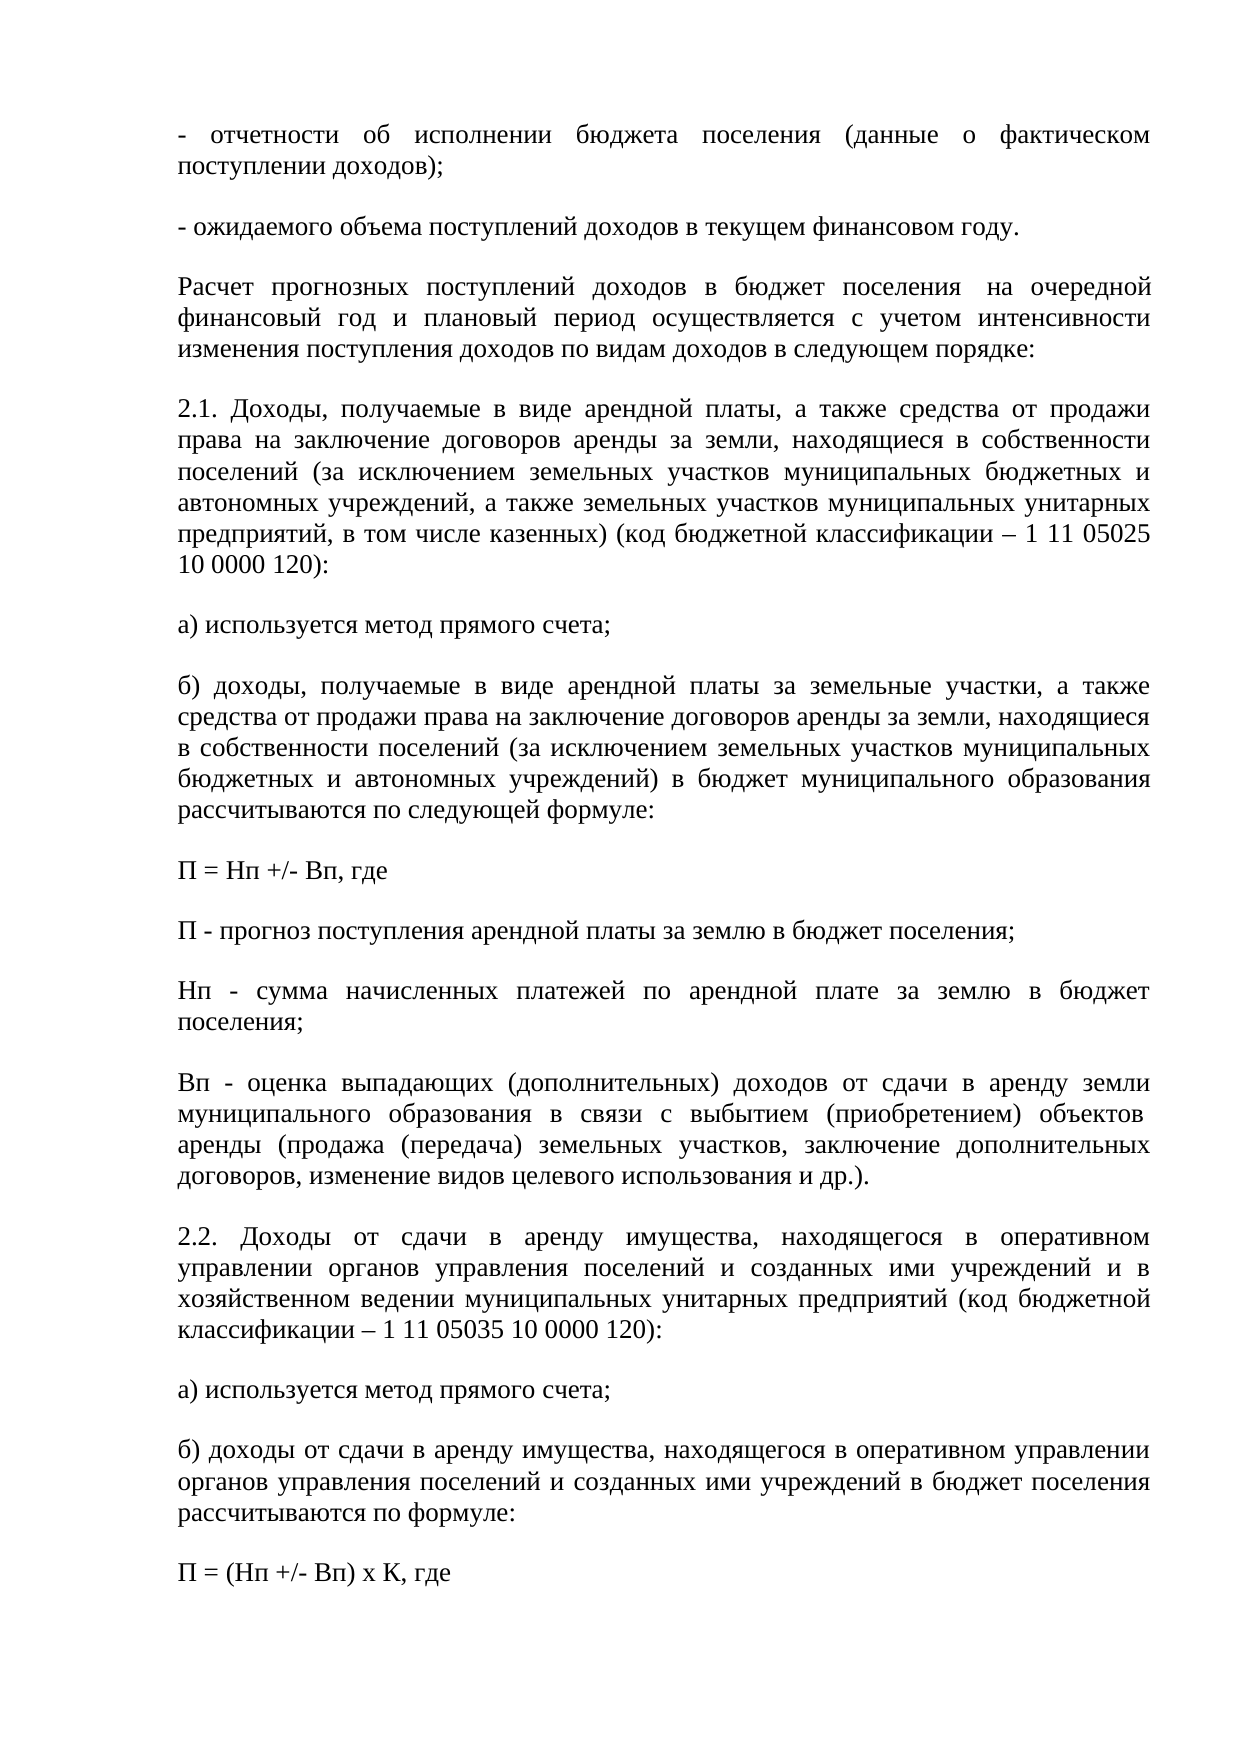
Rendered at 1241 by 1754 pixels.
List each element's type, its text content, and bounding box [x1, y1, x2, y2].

text П = (Нп +/- Вп) х К, где [177, 1556, 1152, 1587]
text - ожидаемого объема поступлений доходов в текущем финансовом году. [177, 209, 1152, 241]
text б) доходы, получаемые в виде арендной платы за земельные участки, а также средства от продажи права на заключение договоров аренды за земли, находящиеся в собственности поселений (за исключением земельных участков муниципальных бюджетных и автономных учреждений) в бюджет муниципального образования рассчитываются по следующей формуле: [177, 669, 1152, 824]
text а) используется метод прямого счета; [177, 608, 1152, 640]
text - отчетности об исполнении бюджета поселения (данные о фактическом поступлении доходов); [177, 118, 1152, 180]
text 2.1. Доходы, получаемые в виде арендной платы, а также средства от продажи права на заключение договоров аренды за земли, находящиеся в собственности поселений (за исключением земельных участков муниципальных бюджетных и автономных учреждений, а также земельных участков муниципальных унитарных предприятий, в том числе казенных) (код бюджетной классификации – 1 11 05025 10 0000 120): [177, 392, 1152, 579]
text Расчет прогнозных поступлений доходов в бюджет поселения на очередной финансовый год и плановый период осуществляется с учетом интенсивности изменения поступления доходов по видам доходов в следующем порядке: [177, 270, 1152, 363]
text а) используется метод прямого счета; [177, 1373, 1152, 1404]
text Нп - сумма начисленных платежей по арендной плате за землю в бюджет поселения; [177, 974, 1152, 1037]
text 2.2. Доходы от сдачи в аренду имущества, находящегося в оперативном управлении органов управления поселений и созданных ими учреждений и в хозяйственном ведении муниципальных унитарных предприятий (код бюджетной классификации – 1 11 05035 10 0000 120): [177, 1219, 1152, 1344]
text П = Нп +/- Вп, где [177, 854, 1152, 885]
text Вп - оценка выпадающих (дополнительных) доходов от сдачи в аренду земли муниципального образования в связи с выбытием (приобретением) объектов аренды (продажа (передача) земельных участков, заключение дополнительных договоров, изменение видов целевого использования и др.). [177, 1066, 1152, 1190]
text б) доходы от сдачи в аренду имущества, находящегося в оперативном управлении органов управления поселений и созданных ими учреждений в бюджет поселения рассчитываются по формуле: [177, 1434, 1152, 1527]
text П - прогноз поступления арендной платы за землю в бюджет поселения; [177, 914, 1152, 945]
